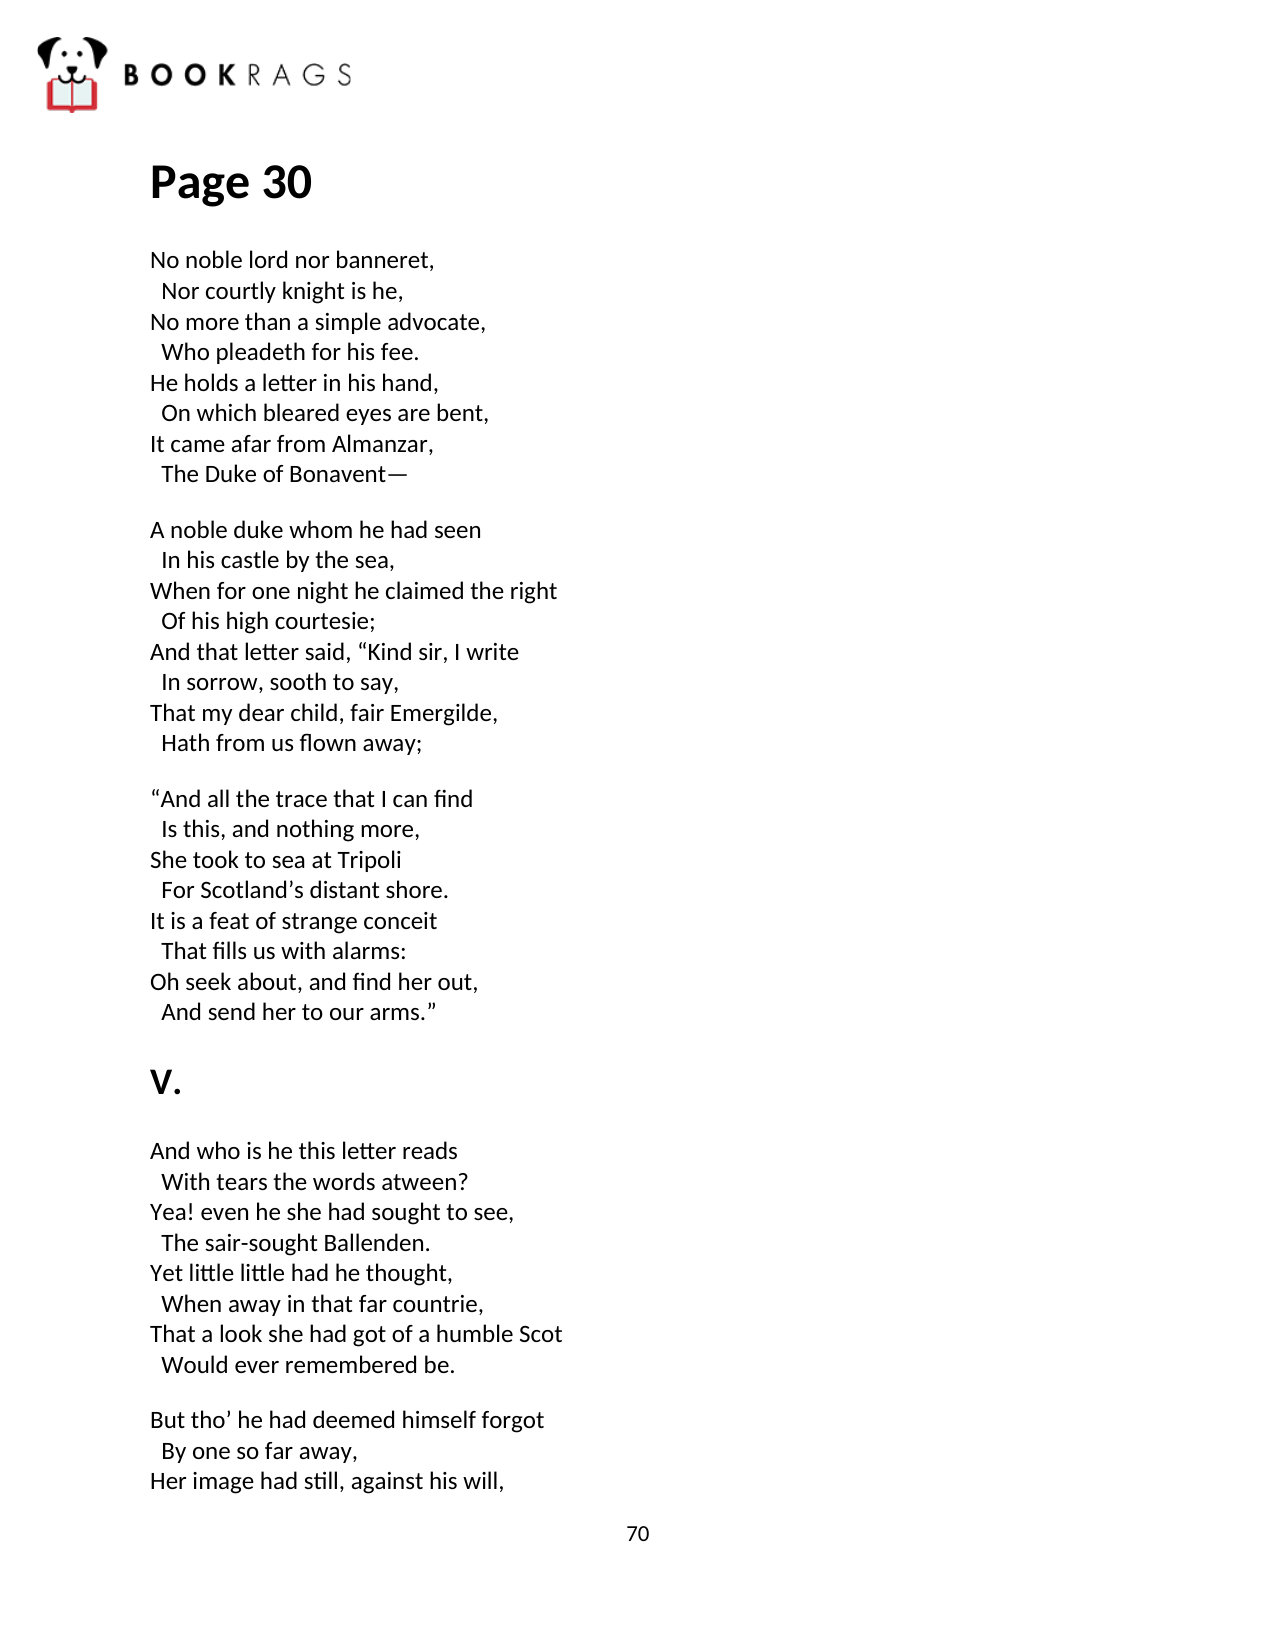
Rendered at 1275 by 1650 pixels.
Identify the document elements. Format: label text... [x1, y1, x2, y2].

text V. [150, 1058, 1125, 1104]
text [150, 1404, 1125, 1496]
text “And all the trace that I can find Is this, and nothing more, She took to sea at Tripoli For Scotland’s distant shore. It is a feat of strange conceit That fills us with alarms: Oh seek about, and find her out, And send her to our arms.” [150, 783, 1125, 1027]
text A noble duke whom he had seen In his castle by the sea, When for one night he claimed the right Of his high courtesie; And that letter said, “Kind sir, I write In sorrow, sooth to say, That my dear child, fair Emergilde, Hath from us flown away; [150, 514, 1125, 758]
text No noble lord nor banneret, Nor courtly knight is he, No more than a simple advocate, Who pleadeth for his fee. He holds a letter in his hand, On which bleared eyes are bent, It came afar from Almanzar, The Duke of Bonavent—­ [150, 244, 1125, 489]
text Page 30 [150, 150, 1125, 211]
picture [37, 37, 351, 113]
text And who is he this letter reads With tears the words atween? Yea! even he she had sought to see, The sair-sought Ballenden. Yet little little had he thought, When away in that far countrie, That a look she had got of a humble Scot Would ever remembered be. [150, 1135, 1125, 1379]
